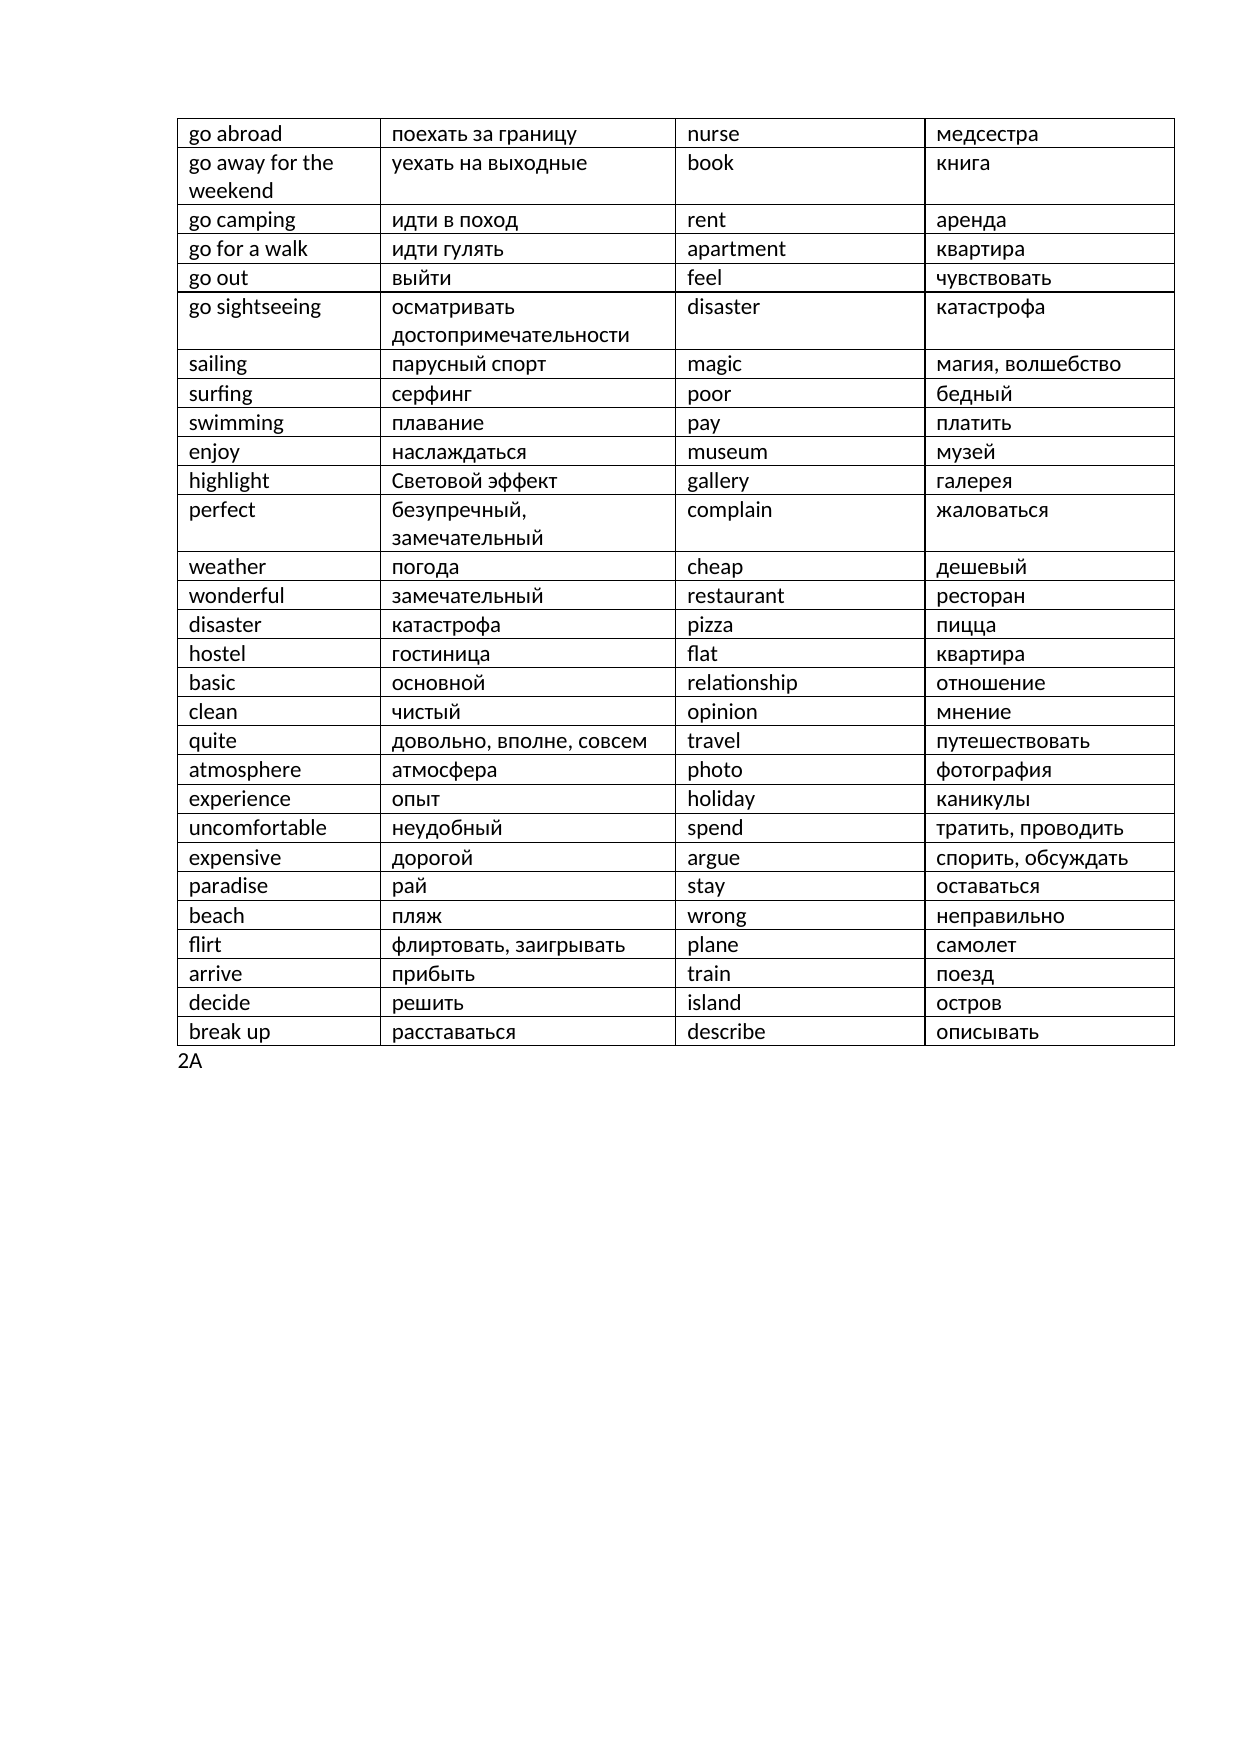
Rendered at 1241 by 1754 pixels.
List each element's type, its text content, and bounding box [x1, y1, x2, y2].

table_cell серфинг [381, 379, 675, 407]
table_cell прибыть [381, 959, 675, 987]
table_cell основной [381, 668, 675, 696]
table_cell путешествовать [926, 726, 1174, 754]
table_cell restaurant [676, 581, 924, 609]
table_cell мнение [926, 697, 1174, 725]
table_cell осматривать достопримечательности [381, 293, 675, 348]
table_cell describe [676, 1017, 924, 1045]
table_cell relationship [676, 668, 924, 696]
table_cell quite [178, 726, 380, 754]
table_cell feel [676, 264, 924, 291]
table_cell жаловаться [926, 495, 1174, 551]
table_cell paradise [178, 872, 380, 900]
table_cell каникулы [926, 785, 1174, 812]
table_cell поезд [926, 959, 1174, 987]
table_cell sailing [178, 350, 380, 378]
table_cell wrong [676, 901, 924, 929]
table_cell go away for the weekend [178, 148, 380, 204]
table_cell музей [926, 437, 1174, 465]
table_cell квартира [926, 234, 1174, 262]
table_cell дешевый [926, 552, 1174, 580]
table_cell магия, волшебство [926, 350, 1174, 378]
table_cell argue [676, 843, 924, 871]
table_cell highlight [178, 466, 380, 494]
table_cell go for a walk [178, 234, 380, 262]
table_cell идти в поход [381, 205, 675, 233]
table_cell расставаться [381, 1017, 675, 1045]
table_cell flat [676, 639, 924, 667]
table_cell atmosphere [178, 755, 380, 783]
table_cell оставаться [926, 872, 1174, 900]
table_cell travel [676, 726, 924, 754]
table_cell квартира [926, 639, 1174, 667]
table_cell rent [676, 205, 924, 233]
table_cell катастрофа [381, 610, 675, 638]
table_cell погода [381, 552, 675, 580]
table_cell довольно, вполне, совсем [381, 726, 675, 754]
table_cell наслаждаться [381, 437, 675, 465]
table_header nurse [676, 119, 924, 147]
table_cell complain [676, 495, 924, 551]
table_cell пицца [926, 610, 1174, 638]
table_cell бедный [926, 379, 1174, 407]
table_cell uncomfortable [178, 814, 380, 842]
table_cell атмосфера [381, 755, 675, 783]
table_cell гостиница [381, 639, 675, 667]
table_cell hostel [178, 639, 380, 667]
table_cell weather [178, 552, 380, 580]
table_cell swimming [178, 408, 380, 436]
table_cell book [676, 148, 924, 204]
table_cell experience [178, 785, 380, 812]
table_cell break up [178, 1017, 380, 1045]
table_cell тратить, проводить [926, 814, 1174, 842]
table_cell pay [676, 408, 924, 436]
table_cell безупречный, замечательный [381, 495, 675, 551]
table_cell фотография [926, 755, 1174, 783]
table_cell платить [926, 408, 1174, 436]
table_cell галерея [926, 466, 1174, 494]
table_cell magic [676, 350, 924, 378]
table_cell рай [381, 872, 675, 900]
table_cell stay [676, 872, 924, 900]
table_cell решить [381, 988, 675, 1016]
table_cell неудобный [381, 814, 675, 842]
table_cell disaster [178, 610, 380, 638]
table_cell уехать на выходные [381, 148, 675, 204]
table_cell photo [676, 755, 924, 783]
table_cell опыт [381, 785, 675, 812]
table_cell пляж [381, 901, 675, 929]
table_cell аренда [926, 205, 1174, 233]
table_cell surfing [178, 379, 380, 407]
table_cell go sightseeing [178, 293, 380, 348]
table_cell island [676, 988, 924, 1016]
table_cell самолет [926, 930, 1174, 958]
table_cell wonderful [178, 581, 380, 609]
table_cell go camping [178, 205, 380, 233]
table_cell flirt [178, 930, 380, 958]
table_cell плавание [381, 408, 675, 436]
table_cell perfect [178, 495, 380, 551]
table_cell gallery [676, 466, 924, 494]
table_cell чувствовать [926, 264, 1174, 291]
table_cell Световой эффект [381, 466, 675, 494]
table_cell выйти [381, 264, 675, 291]
table_cell ресторан [926, 581, 1174, 609]
table_cell замечательный [381, 581, 675, 609]
table_cell отношение [926, 668, 1174, 696]
table_cell opinion [676, 697, 924, 725]
table_cell poor [676, 379, 924, 407]
table_cell train [676, 959, 924, 987]
table_cell basic [178, 668, 380, 696]
table_header go abroad [178, 119, 380, 147]
text 2A [177, 1046, 1152, 1074]
table_cell go out [178, 264, 380, 291]
table_cell museum [676, 437, 924, 465]
table_cell книга [926, 148, 1174, 204]
table_cell cheap [676, 552, 924, 580]
table_cell expensive [178, 843, 380, 871]
table_cell spend [676, 814, 924, 842]
table_cell флиртовать, заигрывать [381, 930, 675, 958]
table_cell катастрофа [926, 293, 1174, 348]
table_cell apartment [676, 234, 924, 262]
table_cell plane [676, 930, 924, 958]
table_header поехать за границу [381, 119, 675, 147]
table_cell дорогой [381, 843, 675, 871]
table_cell неправильно [926, 901, 1174, 929]
table_cell decide [178, 988, 380, 1016]
table_cell чистый [381, 697, 675, 725]
table_cell disaster [676, 293, 924, 348]
table_cell holiday [676, 785, 924, 812]
table_cell парусный спорт [381, 350, 675, 378]
table_cell остров [926, 988, 1174, 1016]
table_cell описывать [926, 1017, 1174, 1045]
table_cell идти гулять [381, 234, 675, 262]
table_cell спорить, обсуждать [926, 843, 1174, 871]
table_cell pizza [676, 610, 924, 638]
table_cell сlean [178, 697, 380, 725]
table_cell beach [178, 901, 380, 929]
table_header медсестра [926, 119, 1174, 147]
table_cell enjoy [178, 437, 380, 465]
table_cell arrive [178, 959, 380, 987]
